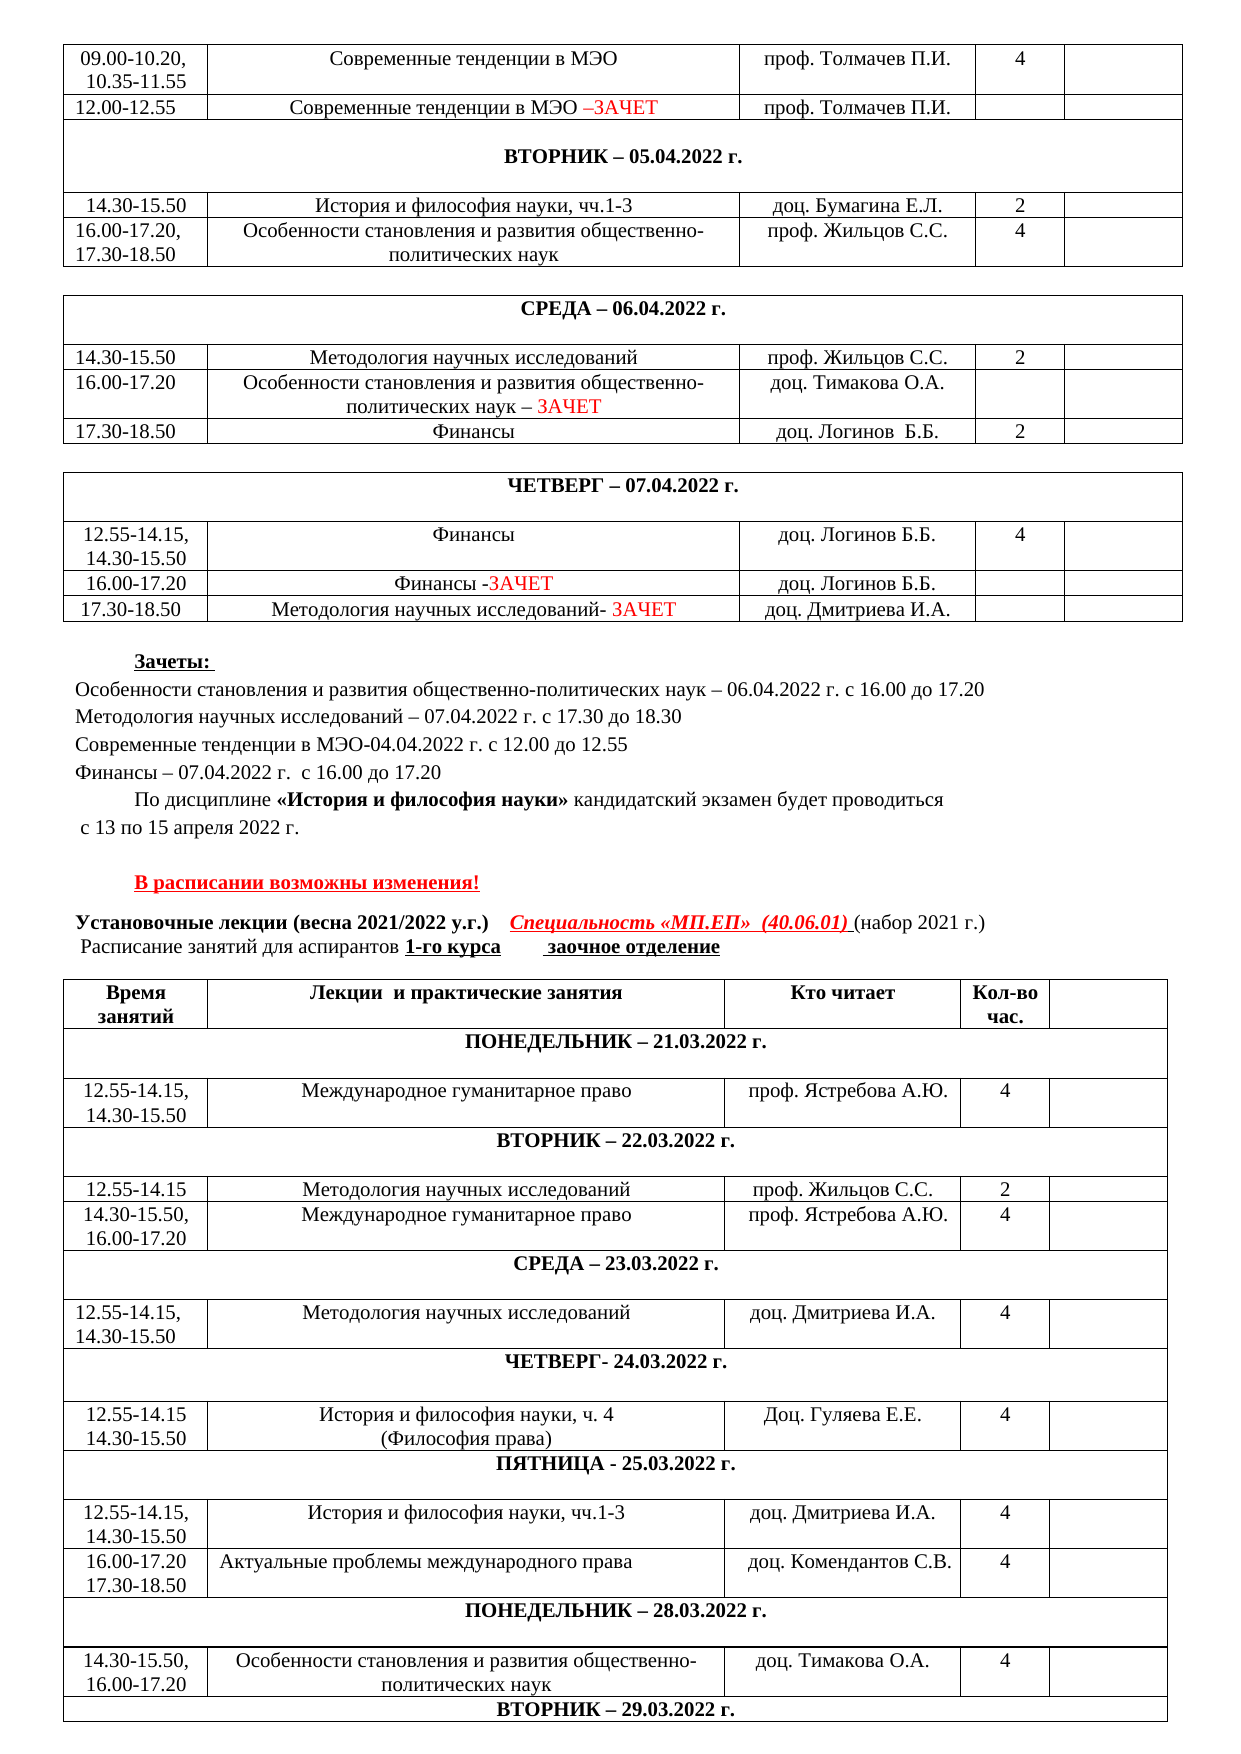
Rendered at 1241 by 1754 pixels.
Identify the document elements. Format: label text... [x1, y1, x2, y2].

table_cell Методология научных исследований [208, 1300, 724, 1348]
table_cell 4 [961, 1648, 1049, 1696]
table_cell 12.00-12.55 [64, 95, 207, 119]
table_cell 4 [961, 1402, 1049, 1450]
text Методология научных исследований – 07.04.2022 г. с 17.30 до 18.30 [75, 704, 1165, 728]
table_cell [1065, 345, 1182, 369]
text По дисциплине «История и философия науки» кандидатский экзамен будет проводиться [75, 787, 1197, 811]
table_cell проф. Жильцов С.С. [725, 1177, 960, 1201]
table_cell 14.30-15.50, 16.00-17.20 [64, 1202, 207, 1250]
table_cell 4 [961, 1079, 1049, 1127]
table_cell 12.55-14.15 14.30-15.50 [64, 1402, 207, 1450]
table_cell 16.00-17.20 [64, 571, 207, 595]
table_cell 2 [976, 419, 1064, 443]
table_cell 14.30-15.50, 16.00-17.20 [64, 1648, 207, 1696]
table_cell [64, 1697, 1167, 1721]
table_cell 12.55-14.15, 14.30-15.50 [64, 1300, 207, 1348]
table_header [1050, 980, 1167, 1028]
table_cell ВТОРНИК – 05.04.2022 г. [64, 120, 1182, 192]
table_cell ВТОРНИК – 22.03.2022 г. [64, 1128, 1167, 1176]
text с 13 по 15 апреля 2022 г. [75, 815, 1197, 839]
table_cell [976, 370, 1064, 418]
table_cell доц. Бумагина Е.Л. [740, 193, 975, 217]
table_cell 4 [976, 45, 1064, 93]
table_cell проф. Жильцов С.С. [740, 218, 975, 266]
table_cell 4 [976, 522, 1064, 570]
table_cell 17.30-18.50 [64, 596, 207, 621]
table_cell [1065, 571, 1182, 595]
table_cell Финансы -ЗАЧЕТ [208, 571, 739, 595]
table_cell [1065, 193, 1182, 217]
table_cell доц. Дмитриева И.А. [740, 596, 975, 621]
table_cell Международное гуманитарное право [208, 1202, 724, 1250]
table_cell [1050, 1648, 1167, 1696]
table_cell 12.55-14.15, 14.30-15.50 [64, 522, 207, 570]
table_cell Методология научных исследований- ЗАЧЕТ [208, 596, 739, 621]
text Установочные лекции (весна 2021/2022 у.г.) Специальность «МП.ЕП» (40.06.01) (набор 2021 г.) [75, 910, 1165, 934]
table_header Кол-во час. [961, 980, 1049, 1028]
table_cell [1065, 45, 1182, 93]
table_cell История и философия науки, ч. 4 (Философия права) [208, 1402, 724, 1450]
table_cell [208, 218, 739, 266]
table_header СРЕДА – 06.04.2022 г. [64, 296, 1182, 344]
table_cell [1050, 1177, 1167, 1201]
table_cell Методология научных исследований [208, 1177, 724, 1201]
table_header Кто читает [725, 980, 960, 1028]
table_cell проф. Ястребова А.Ю. [725, 1079, 960, 1127]
table_cell [1065, 95, 1182, 119]
table_cell 14.30-15.50 [64, 193, 207, 217]
table_cell доц. Комендантов С.В. [725, 1549, 960, 1597]
table_cell [1050, 1202, 1167, 1250]
table_cell [976, 596, 1064, 621]
table_cell Методология научных исследований [208, 345, 739, 369]
table_cell 4 [976, 218, 1064, 266]
table_cell ЧЕТВЕРГ- 24.03.2022 г. [64, 1349, 1167, 1401]
table_cell Международное гуманитарное право [208, 1079, 724, 1127]
table_cell Современные тенденции в МЭО [208, 45, 739, 93]
table_cell [1050, 1402, 1167, 1450]
table_cell [1050, 1500, 1167, 1548]
table_header Время занятий [64, 980, 207, 1028]
text Расписание занятий для аспирантов 1-го курса заочное отделение [75, 934, 1165, 958]
text В расписании возможны изменения! [75, 870, 1165, 894]
text Зачеты: [75, 649, 1165, 673]
table_cell проф. Толмачев П.И. [740, 95, 975, 119]
table_cell Актуальные проблемы международного права [208, 1549, 724, 1597]
text Современные тенденции в МЭО-04.04.2022 г. с 12.00 до 12.55 [75, 732, 1197, 756]
table_cell доц. Тимакова О.А. [725, 1648, 960, 1696]
table_cell 12.55-14.15 [64, 1177, 207, 1201]
table_cell 09.00-10.20, 10.35-11.55 [64, 45, 207, 93]
table_header Лекции и практические занятия [208, 980, 724, 1028]
table_cell [1065, 522, 1182, 570]
table_cell Финансы [208, 522, 739, 570]
table_cell проф. Жильцов С.С. [740, 345, 975, 369]
table_cell 16.00-17.20 [64, 370, 207, 418]
table_cell [1065, 596, 1182, 621]
table_cell [976, 95, 1064, 119]
table_cell 12.55-14.15, 14.30-15.50 [64, 1079, 207, 1127]
table_cell 2 [976, 193, 1064, 217]
table_cell [1065, 419, 1182, 443]
table_cell доц. Логинов Б.Б. [740, 419, 975, 443]
table_cell проф. Толмачев П.И. [740, 45, 975, 93]
table_cell [976, 571, 1064, 595]
table_cell 4 [961, 1549, 1049, 1597]
table_cell 2 [961, 1177, 1049, 1201]
table_cell Финансы [208, 419, 739, 443]
table_cell Доц. Гуляева Е.Е. [725, 1402, 960, 1450]
table_cell [1050, 1300, 1167, 1348]
table_cell СРЕДА – 23.03.2022 г. [64, 1251, 1167, 1299]
table_cell доц. Логинов Б.Б. [740, 522, 975, 570]
table_cell История и философия науки, чч.1-3 [208, 1500, 724, 1548]
table_cell доц. Тимакова О.А. [740, 370, 975, 418]
table_cell 14.30-15.50 [64, 345, 207, 369]
text Особенности становления и развития общественно-политических наук – 06.04.2022 г. с 16.00 до 17.20 [75, 677, 1165, 701]
table_cell 4 [961, 1202, 1049, 1250]
table_cell [1065, 218, 1182, 266]
table_cell доц. Дмитриева И.А. [725, 1300, 960, 1348]
table_cell доц. Логинов Б.Б. [740, 571, 975, 595]
table_cell ПОНЕДЕЛЬНИК – 21.03.2022 г. [64, 1029, 1167, 1077]
table_cell 4 [961, 1500, 1049, 1548]
table_cell [1050, 1549, 1167, 1597]
text Финансы – 07.04.2022 г. с 16.00 до 17.20 [75, 759, 1197, 784]
table_cell Особенности становления и развития общественно-политических наук – ЗАЧЕТ [208, 370, 739, 418]
table_cell 16.00-17.20 17.30-18.50 [64, 1549, 207, 1597]
table_cell 17.30-18.50 [64, 419, 207, 443]
table_cell [1050, 1079, 1167, 1127]
table_cell [1065, 370, 1182, 418]
table_cell Особенности становления и развития общественно-политических наук [208, 1648, 724, 1696]
table_cell Современные тенденции в МЭО –ЗАЧЕТ [208, 95, 739, 119]
table_cell доц. Дмитриева И.А. [725, 1500, 960, 1548]
table_cell ПЯТНИЦА - 25.03.2022 г. [64, 1451, 1167, 1499]
table_cell 2 [976, 345, 1064, 369]
table_cell 4 [961, 1300, 1049, 1348]
table_cell История и философия науки, чч.1-3 [208, 193, 739, 217]
table_header ЧЕТВЕРГ – 07.04.2022 г. [64, 473, 1182, 521]
table_cell 12.55-14.15, 14.30-15.50 [64, 1500, 207, 1548]
table_cell проф. Ястребова А.Ю. [725, 1202, 960, 1250]
table_cell 16.00-17.20, 17.30-18.50 [64, 218, 207, 266]
table_cell ПОНЕДЕЛЬНИК – 28.03.2022 г. [64, 1598, 1167, 1646]
